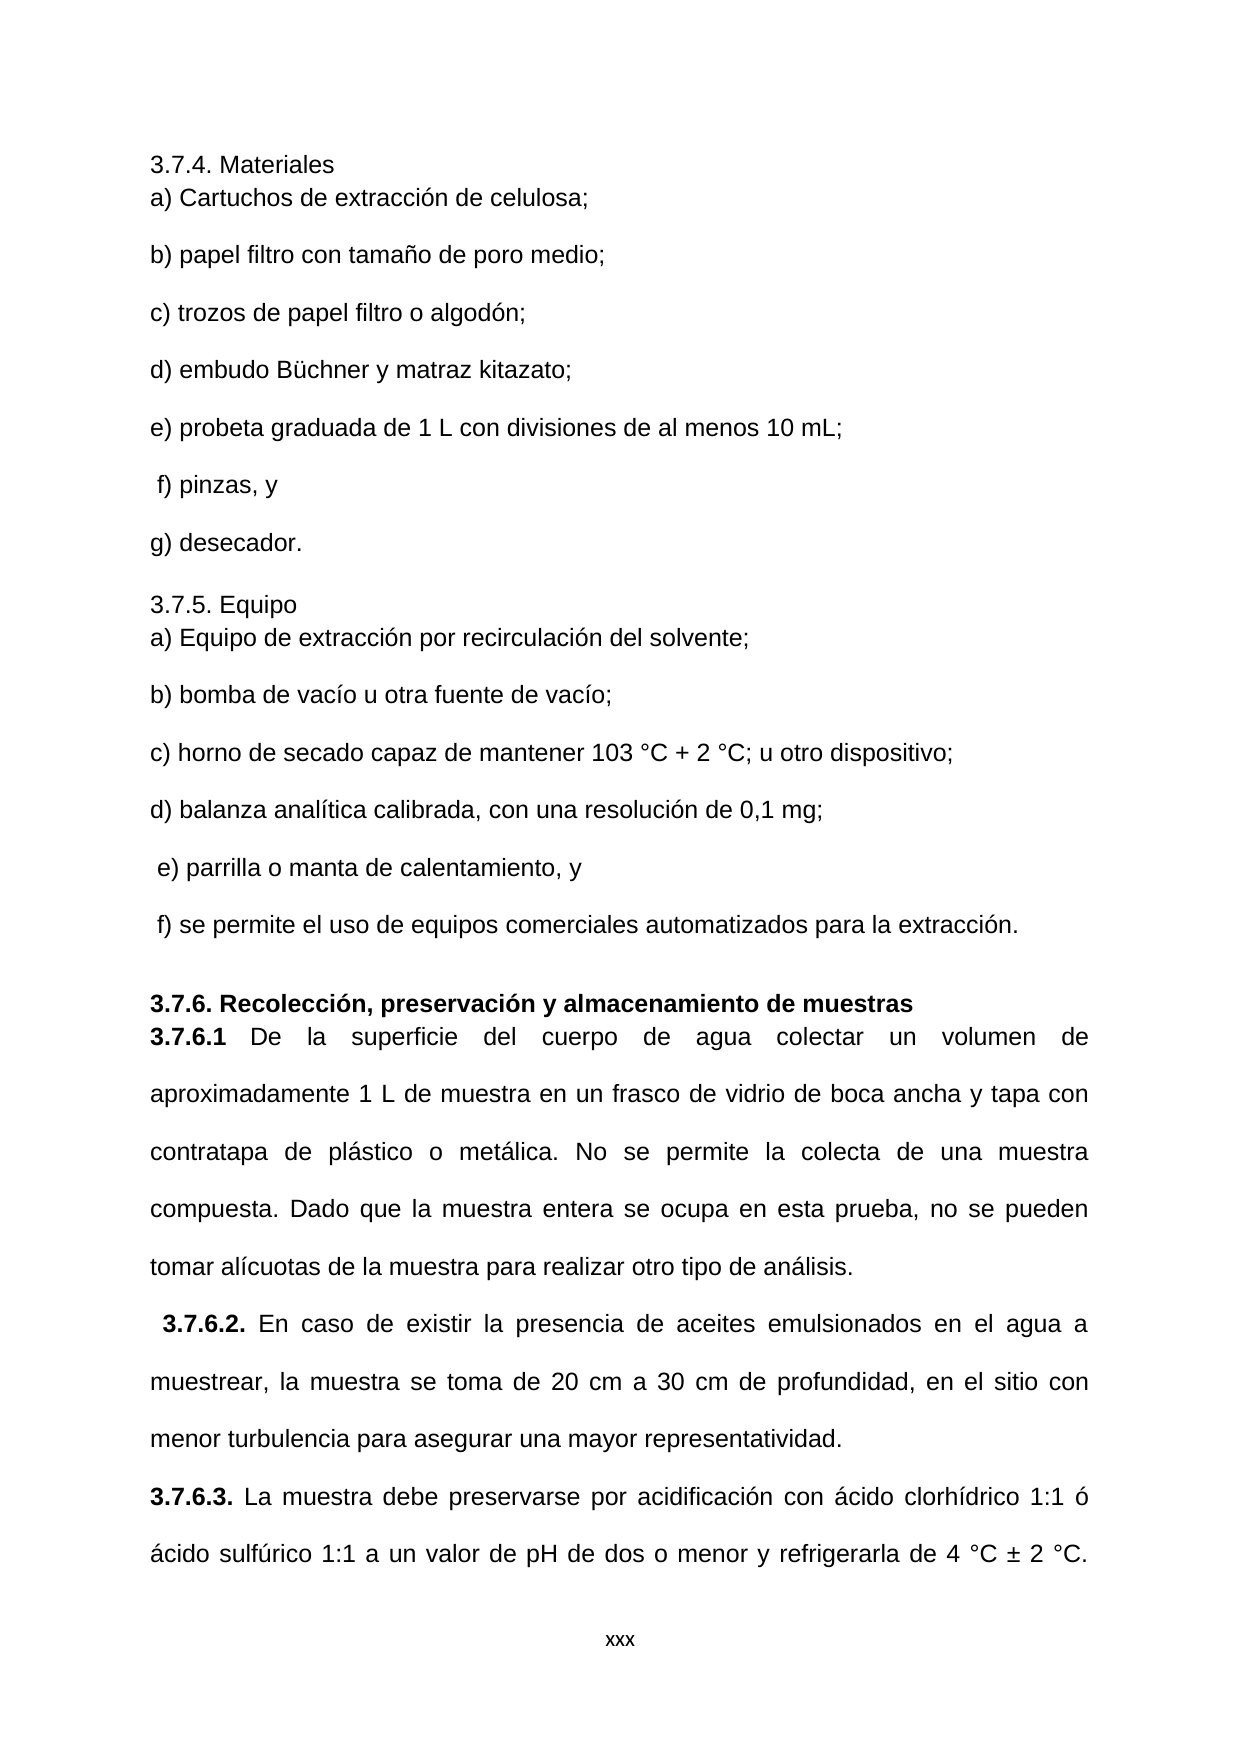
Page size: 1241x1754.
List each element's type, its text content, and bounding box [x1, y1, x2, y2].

subtitle 3.7.4. Materiales [150, 150, 1090, 179]
text 3.7.6.1 De la superficie del cuerpo de agua colectar un volumen de aproximadamente 1 L de muestra en un frasco de vidrio de boca ancha y tapa con contratapa de plástico o metálica. No se permite la colecta de una muestra compuesta. Dado que la muestra entera se ocupa en esta prueba, no se pueden tomar alícuotas de la muestra para realizar otro tipo de análisis. [150, 1022, 1090, 1280]
text c) trozos de papel filtro o algodón; [150, 298, 1090, 327]
text c) horno de secado capaz de mantener 103 °C + 2 °C; u otro dispositivo; [150, 738, 1090, 766]
text b) papel filtro con tamaño de poro medio; [150, 241, 1090, 269]
text a) Cartuchos de extracción de celulosa; [150, 183, 1090, 212]
text e) parrilla o manta de calentamiento, y [150, 853, 1090, 881]
text g) desecador. [150, 528, 1090, 557]
text f) pinzas, y [150, 471, 1090, 499]
text f) se permite el uso de equipos comerciales automatizados para la extracción. [150, 910, 1090, 939]
subtitle 3.7.6. Recolección, preservación y almacenamiento de muestras [150, 988, 1090, 1017]
text d) balanza analítica calibrada, con una resolución de 0,1 mg; [150, 795, 1090, 824]
text b) bomba de vacío u otra fuente de vacío; [150, 680, 1090, 709]
text 3.7.6.2. En caso de existir la presencia de aceites emulsionados en el agua a muestrear, la muestra se toma de 20 cm a 30 cm de profundidad, en el sitio con menor turbulencia para asegurar una mayor representatividad. [150, 1309, 1090, 1453]
subtitle 3.7.5. Equipo [150, 590, 1090, 618]
text e) probeta graduada de 1 L con divisiones de al menos 10 mL; [150, 413, 1090, 442]
text a) Equipo de extracción por recirculación del solvente; [150, 623, 1090, 651]
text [150, 1482, 1090, 1568]
text d) embudo Büchner y matraz kitazato; [150, 356, 1090, 384]
